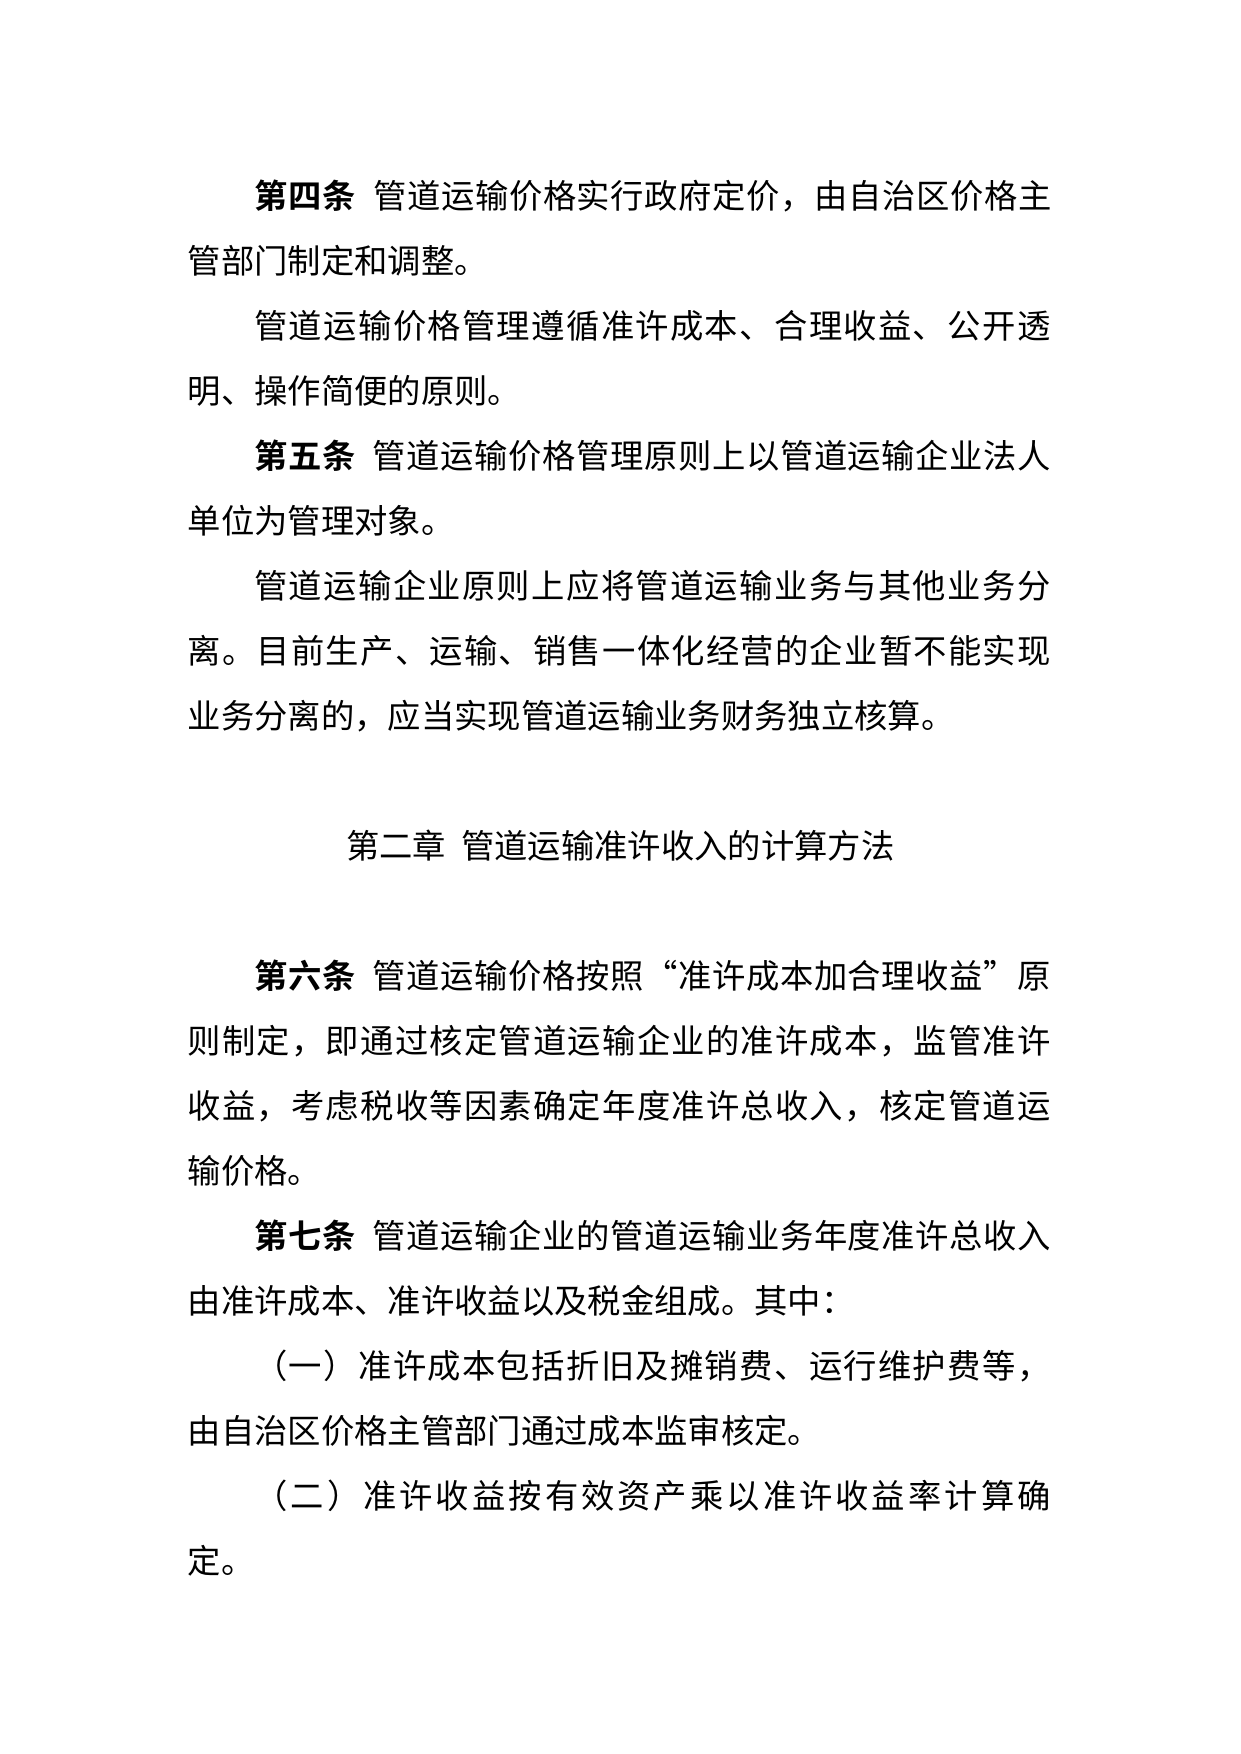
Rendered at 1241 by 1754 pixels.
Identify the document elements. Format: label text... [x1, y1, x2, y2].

text 管道运输企业原则上应将管道运输业务与其他业务分离。目前生产、运输、销售一体化经营的企业暂不能实现业务分离的，应当实现管道运输业务财务独立核算。 [187, 552, 1053, 747]
text 第七条 管道运输企业的管道运输业务年度准许总收入由准许成本、准许收益以及税金组成。其中： [187, 1202, 1053, 1332]
text （一）准许成本包括折旧及摊销费、运行维护费等，由自治区价格主管部门通过成本监审核定。 [187, 1332, 1053, 1462]
text （二）准许收益按有效资产乘以准许收益率计算确定。 [187, 1462, 1053, 1592]
text 管道运输价格管理遵循准许成本、合理收益、公开透明、操作简便的原则。 [187, 292, 1053, 422]
list 第二章 管道运输准许收入的计算方法 [187, 812, 1053, 877]
text 第五条 管道运输价格管理原则上以管道运输企业法人单位为管理对象。 [187, 422, 1053, 552]
text 第六条 管道运输价格按照“准许成本加合理收益”原则制定，即通过核定管道运输企业的准许成本，监管准许收益，考虑税收等因素确定年度准许总收入，核定管道运输价格。 [187, 942, 1053, 1202]
text 第四条 管道运输价格实行政府定价，由自治区价格主管部门制定和调整。 [187, 162, 1053, 292]
